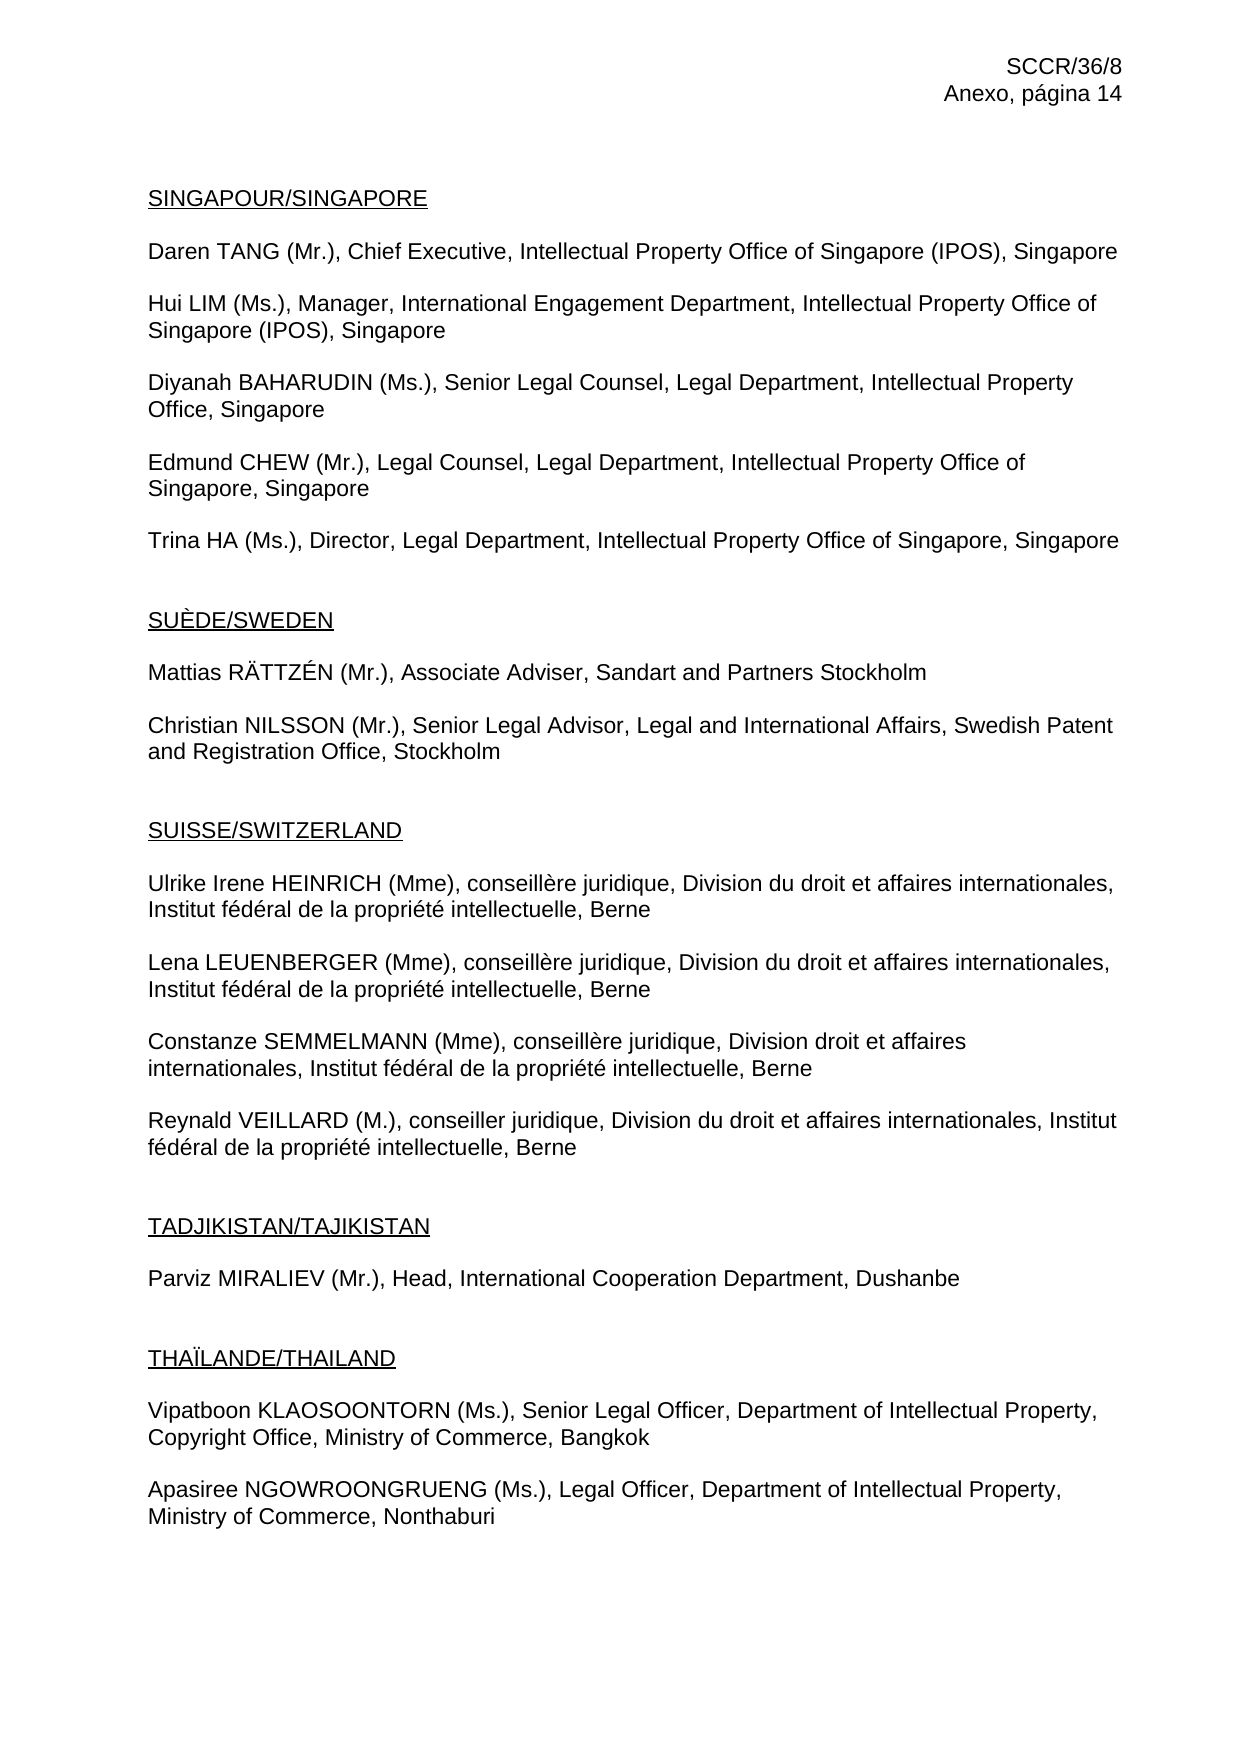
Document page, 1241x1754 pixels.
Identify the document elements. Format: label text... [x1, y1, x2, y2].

text Daren TANG (Mr.), Chief Executive, Intellectual Property Office of Singapore (IPOS), Singapore [148, 238, 1122, 264]
text Christian NILSSON (Mr.), Senior Legal Advisor, Legal and International Affairs, Swedish Patent and Registration Office, Stockholm [148, 712, 1122, 765]
text TADJIKISTAN/TAJIKISTAN [148, 1213, 1122, 1239]
text Edmund CHEW (Mr.), Legal Counsel, Legal Department, Intellectual Property Office of Singapore, Singapore [148, 448, 1122, 501]
text SINGAPOUR/SINGAPORE [148, 185, 1122, 211]
text Diyanah BAHARUDIN (Ms.), Senior Legal Counsel, Legal Department, Intellectual Property Office, Singapore [148, 369, 1122, 422]
text Lena LEUENBERGER (Mme), conseillère juridique, Division du droit et affaires internationales, Institut fédéral de la propriété intellectuelle, Berne [148, 949, 1122, 1002]
text Constanze SEMMELMANN (Mme), conseillère juridique, Division droit et affaires internationales, Institut fédéral de la propriété intellectuelle, Berne [148, 1028, 1122, 1081]
text SUISSE/SWITZERLAND [148, 817, 1122, 844]
text SUÈDE/SWEDEN [148, 607, 1122, 633]
text Reynald VEILLARD (M.), conseiller juridique, Division du droit et affaires internationales, Institut fédéral de la propriété intellectuelle, Berne [148, 1107, 1122, 1160]
text THAÏLANDE/THAILAND [148, 1344, 1122, 1371]
text Ulrike Irene HEINRICH (Mme), conseillère juridique, Division du droit et affaires internationales, Institut fédéral de la propriété intellectuelle, Berne [148, 870, 1122, 923]
text Hui LIM (Ms.), Manager, International Engagement Department, Intellectual Property Office of Singapore (IPOS), Singapore [148, 290, 1122, 343]
text Parviz MIRALIEV (Mr.), Head, International Cooperation Department, Dushanbe [148, 1265, 1122, 1292]
text Trina HA (Ms.), Director, Legal Department, Intellectual Property Office of Singapore, Singapore [148, 527, 1122, 554]
text Vipatboon KLAOSOONTORN (Ms.), Senior Legal Officer, Department of Intellectual Property, Copyright Office, Ministry of Commerce, Bangkok [148, 1397, 1122, 1450]
text Apasiree NGOWROONGRUENG (Ms.), Legal Officer, Department of Intellectual Property, Ministry of Commerce, Nonthaburi [148, 1476, 1122, 1529]
text Mattias RÄTTZÉN (Mr.), Associate Adviser, Sandart and Partners Stockholm [148, 659, 1122, 686]
